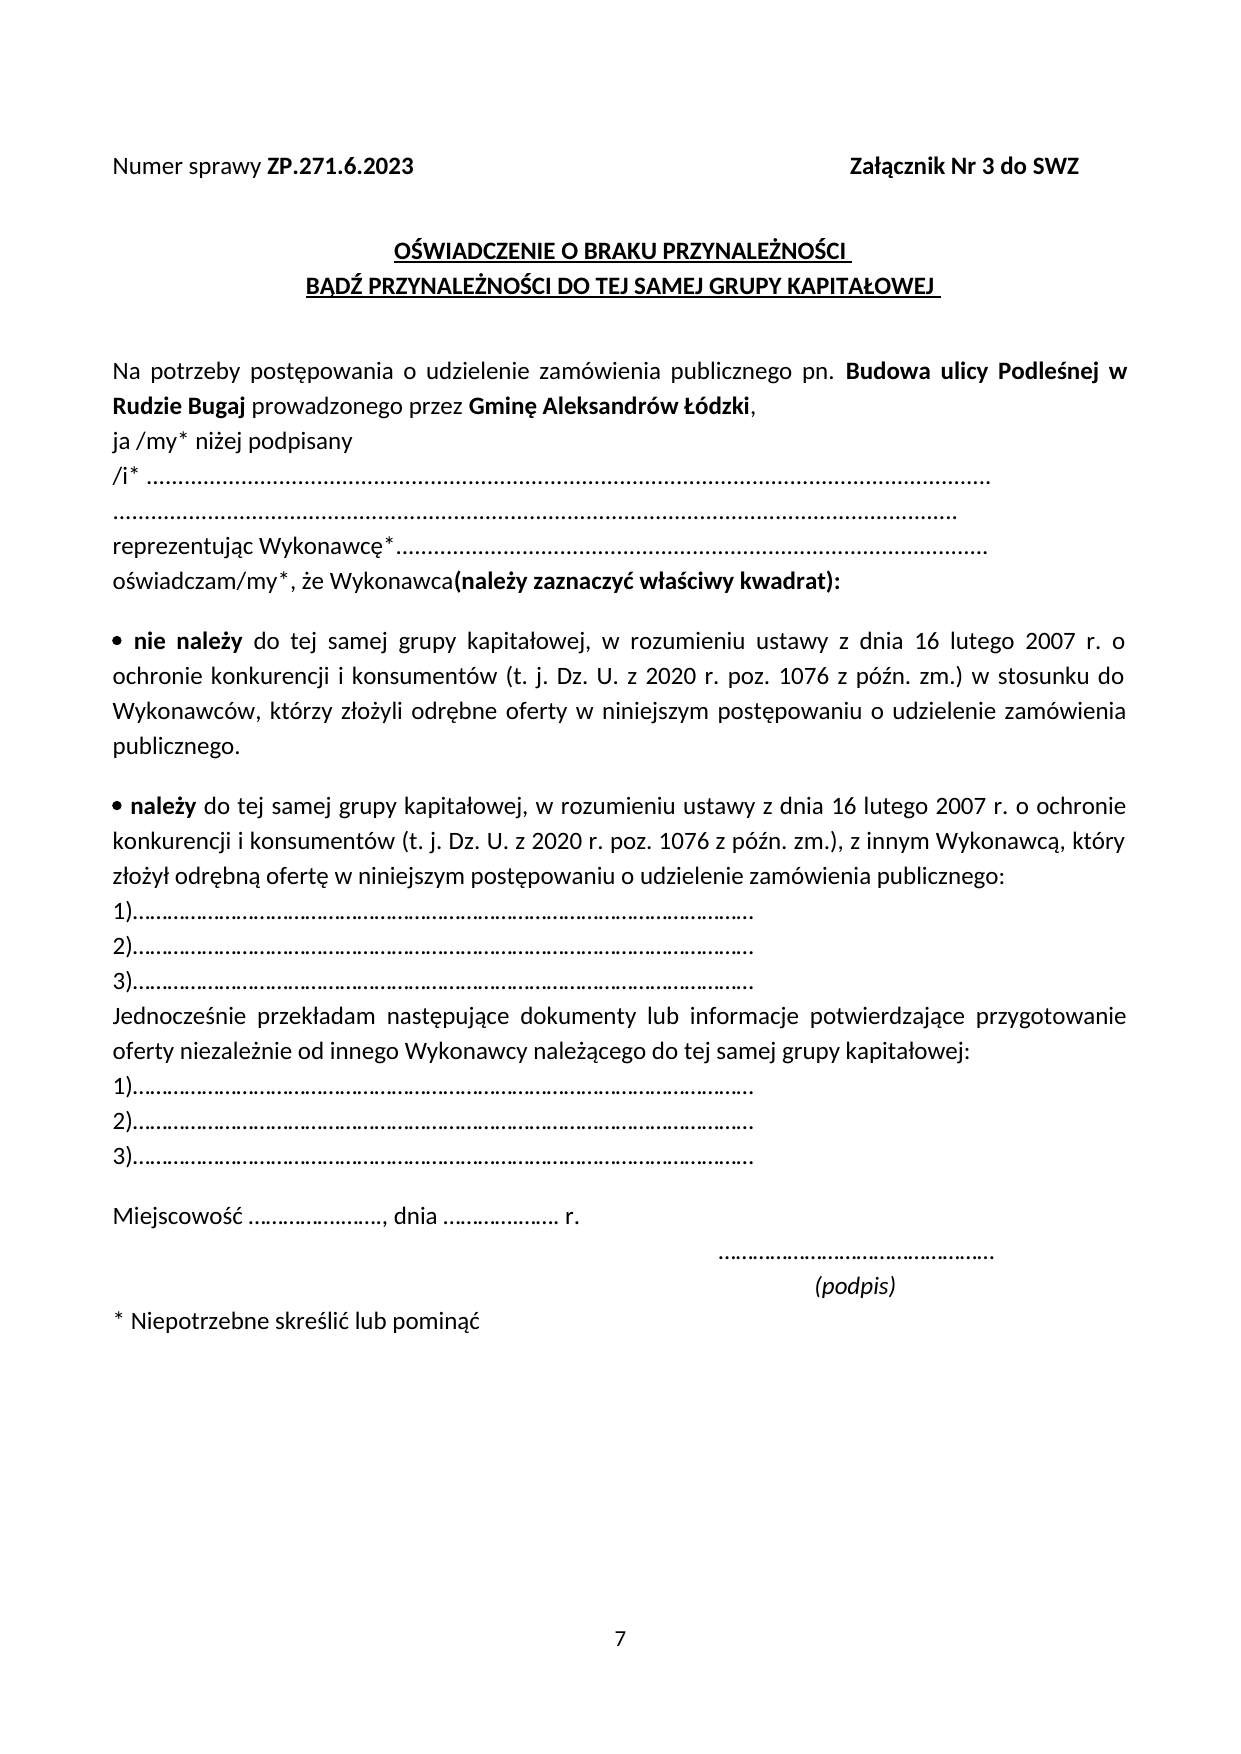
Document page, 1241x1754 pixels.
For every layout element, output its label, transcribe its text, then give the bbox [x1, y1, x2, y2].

text 1)……………………………………………………………………………………………… [112, 1070, 1128, 1101]
text * Niepotrzebne skreślić lub pominąć [112, 1305, 1128, 1336]
text oświadczam/my*, że Wykonawca(należy zaznaczyć właściwy kwadrat): [112, 565, 1128, 596]
text 3)……………………………………………………………………………………………… [112, 965, 1128, 996]
text należy do tej samej grupy kapitałowej, w rozumieniu ustawy z dnia 16 lutego 2007 r. o ochronie konkurencji i konsumentów (t. j. Dz. U. z 2020 r. poz. 1076 z późn. zm.), z innym Wykonawcą, który złożył odrębną ofertę w niniejszym postępowaniu o udzielenie zamówienia publicznego: [112, 790, 1128, 891]
text 2)……………………………………………………………………………………………… [112, 930, 1128, 961]
text Jednocześnie przekładam następujące dokumenty lub informacje potwierdzające przygotowanie oferty niezależnie od innego Wykonawcy należącego do tej samej grupy kapitałowej: [112, 1000, 1128, 1066]
text nie należy do tej samej grupy kapitałowej, w rozumieniu ustawy z dnia 16 lutego 2007 r. o ochronie konkurencji i konsumentów (t. j. Dz. U. z 2020 r. poz. 1076 z późn. zm.) w stosunku do Wykonawców, którzy złożyli odrębne oferty w niniejszym postępowaniu o udzielenie zamówienia publicznego. [112, 625, 1128, 761]
text 3)……………………………………………………………………………………………… [112, 1140, 1128, 1171]
text ………………………………………… [585, 1235, 1128, 1266]
text (podpis) [585, 1270, 1128, 1301]
text Na potrzeby postępowania o udzielenie zamówienia publicznego pn. Budowa ulicy Podleśnej w Rudzie Bugaj prowadzonego przez Gminę Aleksandrów Łódzki, [112, 355, 1128, 421]
text OŚWIADCZENIE O BRAKU PRZYNALEŻNOŚCI [112, 235, 1128, 266]
text Numer sprawy ZP.271.6.2023 Załącznik Nr 3 do SWZ [112, 150, 1128, 181]
text BĄDŹ PRZYNALEŻNOŚCI DO TEJ SAMEJ GRUPY KAPITAŁOWEJ [112, 270, 1128, 301]
text reprezentując Wykonawcę*.............................................................................................. [112, 530, 1128, 561]
text ja /my* niżej podpisany /i* ...................................................................................................................................... [112, 425, 1128, 491]
text 1)……………………………………………………………………………………………… [112, 895, 1128, 926]
text Miejscowość …………….……., dnia ………….……. r. [112, 1200, 1128, 1231]
text 2)……………………………………………………………………………………………… [112, 1105, 1128, 1136]
text ...................................................................................................................................... [112, 495, 1128, 526]
